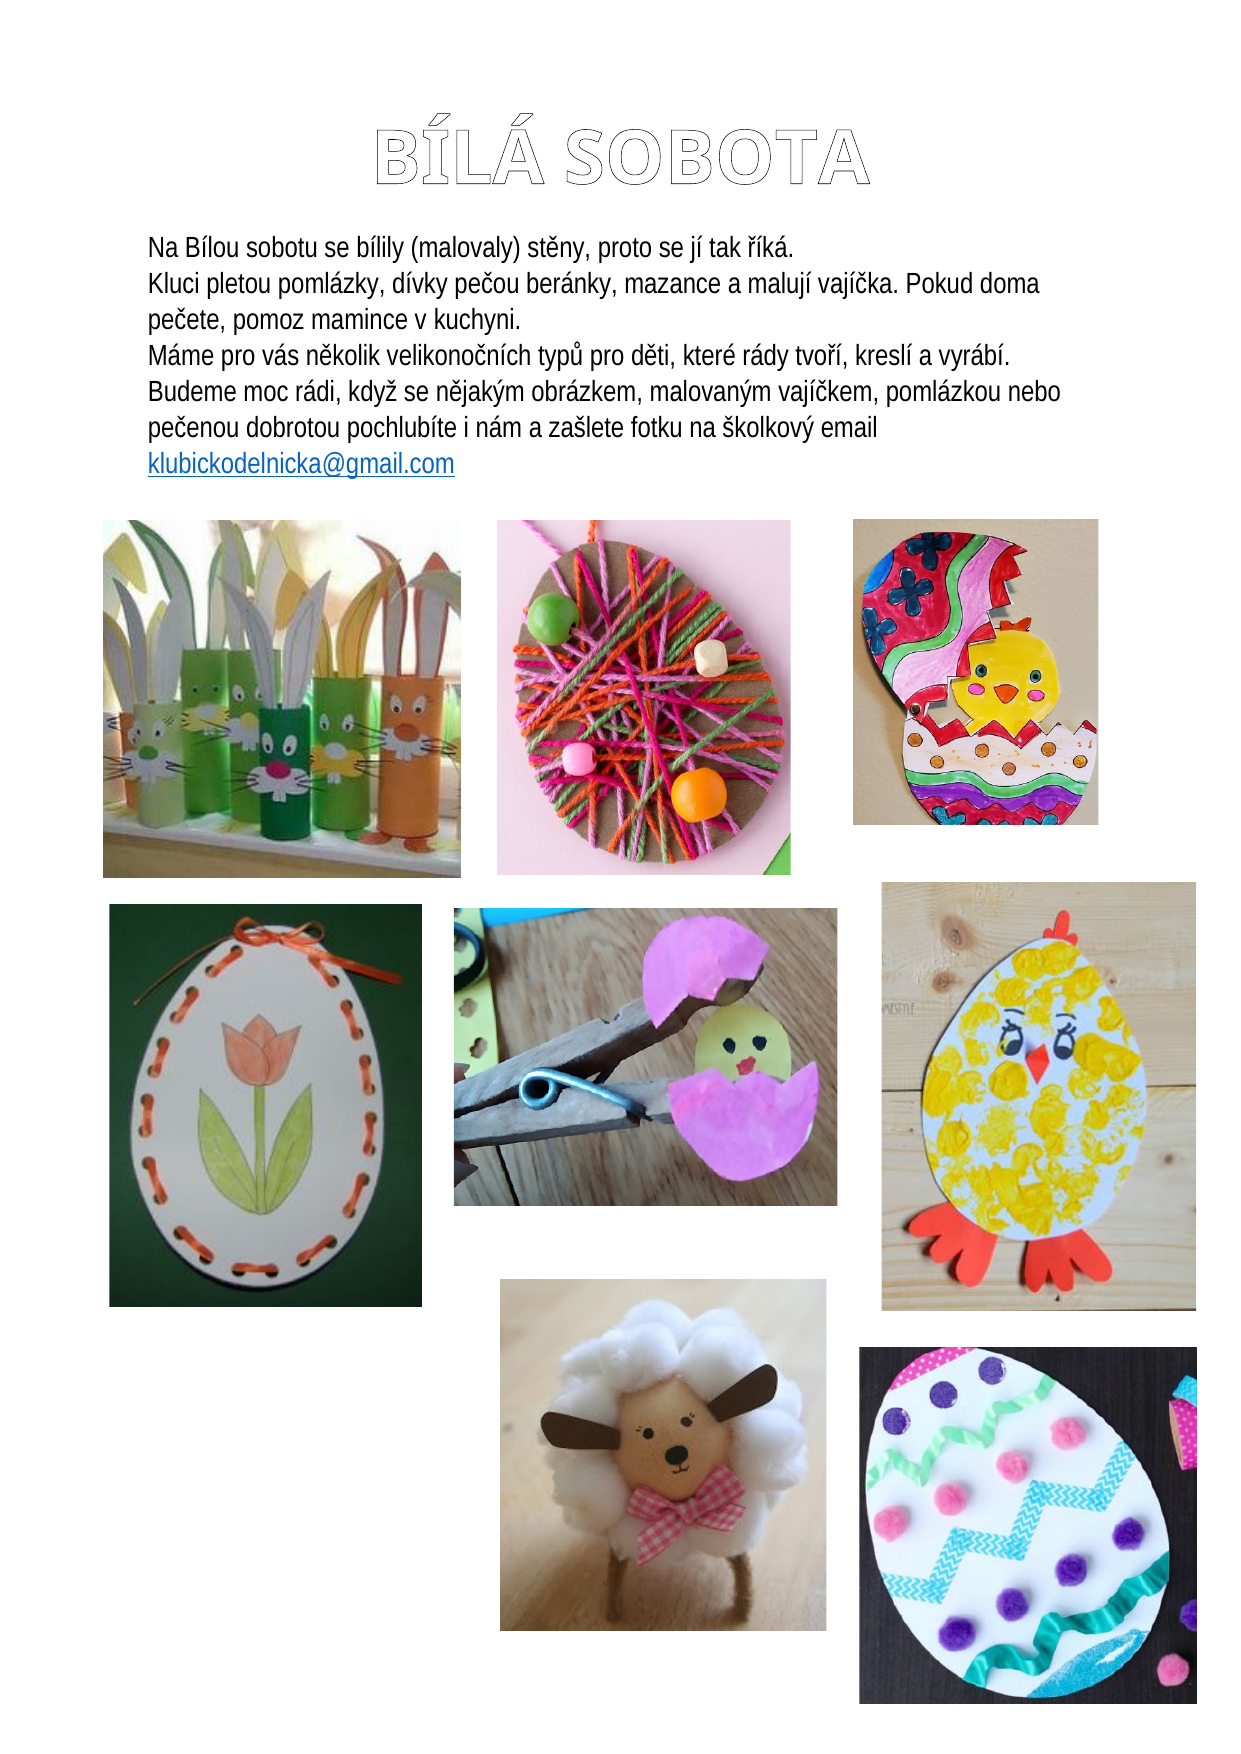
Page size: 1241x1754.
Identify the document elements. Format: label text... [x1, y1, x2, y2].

picture [453, 908, 838, 1206]
text Budeme moc rádi, když se nějakým obrázkem, malovaným vajíčkem, pomlázkou nebo pečenou dobrotou pochlubíte i nám a zašlete fotku na školkový email klubickodelnicka@gmail.com [148, 374, 1093, 480]
picture [881, 882, 1197, 1311]
text Máme pro vás několik velikonočních typů pro děti, které rády tvoří, kreslí a vyrábí. [148, 338, 1093, 372]
text Kluci pletou pomlázky, dívky pečou beránky, mazance a malují vajíčka. Pokud doma pečete, pomoz mamince v kuchyni. [148, 266, 1093, 336]
picture [853, 519, 1099, 825]
text BÍLÁ SOBOTA [148, 103, 1093, 206]
text Na Bílou sobotu se bílily (malovaly) stěny, proto se jí tak říká. [148, 230, 1093, 264]
picture [859, 1347, 1197, 1704]
picture [103, 520, 461, 878]
picture [500, 1279, 827, 1631]
picture [109, 904, 422, 1307]
picture [496, 520, 791, 875]
